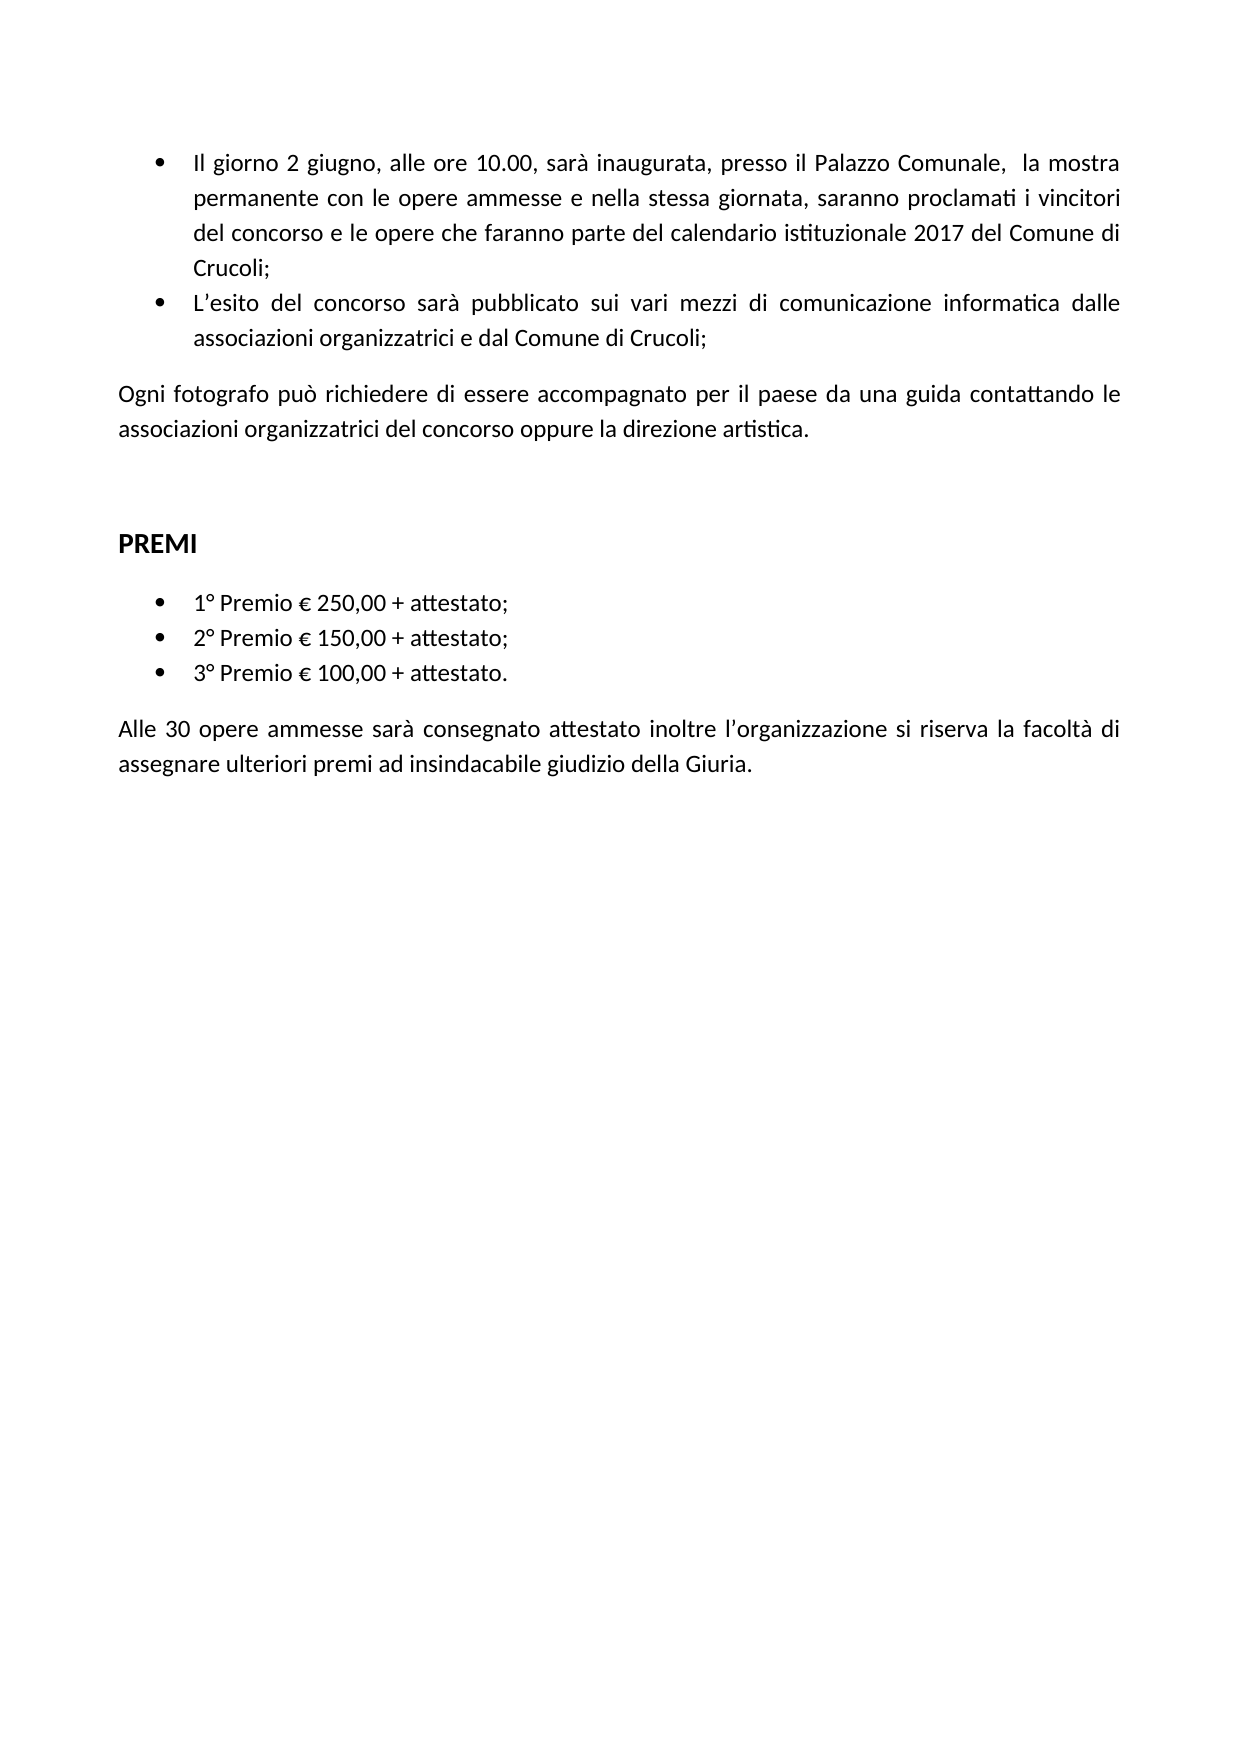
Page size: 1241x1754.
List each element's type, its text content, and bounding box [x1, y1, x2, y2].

list 2° Premio € 150,00 + attestato; [156, 622, 1122, 652]
list 1° Premio € 250,00 + attestato; [156, 587, 1122, 617]
list L’esito del concorso sarà pubblicato sui vari mezzi di comunicazione informatica dalle associazioni organizzatrici e dal Comune di Crucoli; [156, 288, 1122, 353]
list 3° Premio € 100,00 + attestato. [156, 657, 1122, 687]
text Alle 30 opere ammesse sarà consegnato attestato inoltre l’organizzazione si riserva la facoltà di assegnare ulteriori premi ad insindacabile giudizio della Giuria. [118, 713, 1122, 778]
list Il giorno 2 giugno, alle ore 10.00, sarà inaugurata, presso il Palazzo Comunale, la mostra permanente con le opere ammesse e nella stessa giornata, saranno proclamati i vincitori del concorso e le opere che faranno parte del calendario istituzionale 2017 del Comune di Crucoli; [156, 148, 1122, 283]
text PREMI [118, 525, 1122, 561]
text Ogni fotografo può richiedere di essere accompagnato per il paese da una guida contattando le associazioni organizzatrici del concorso oppure la direzione artistica. [118, 378, 1122, 444]
